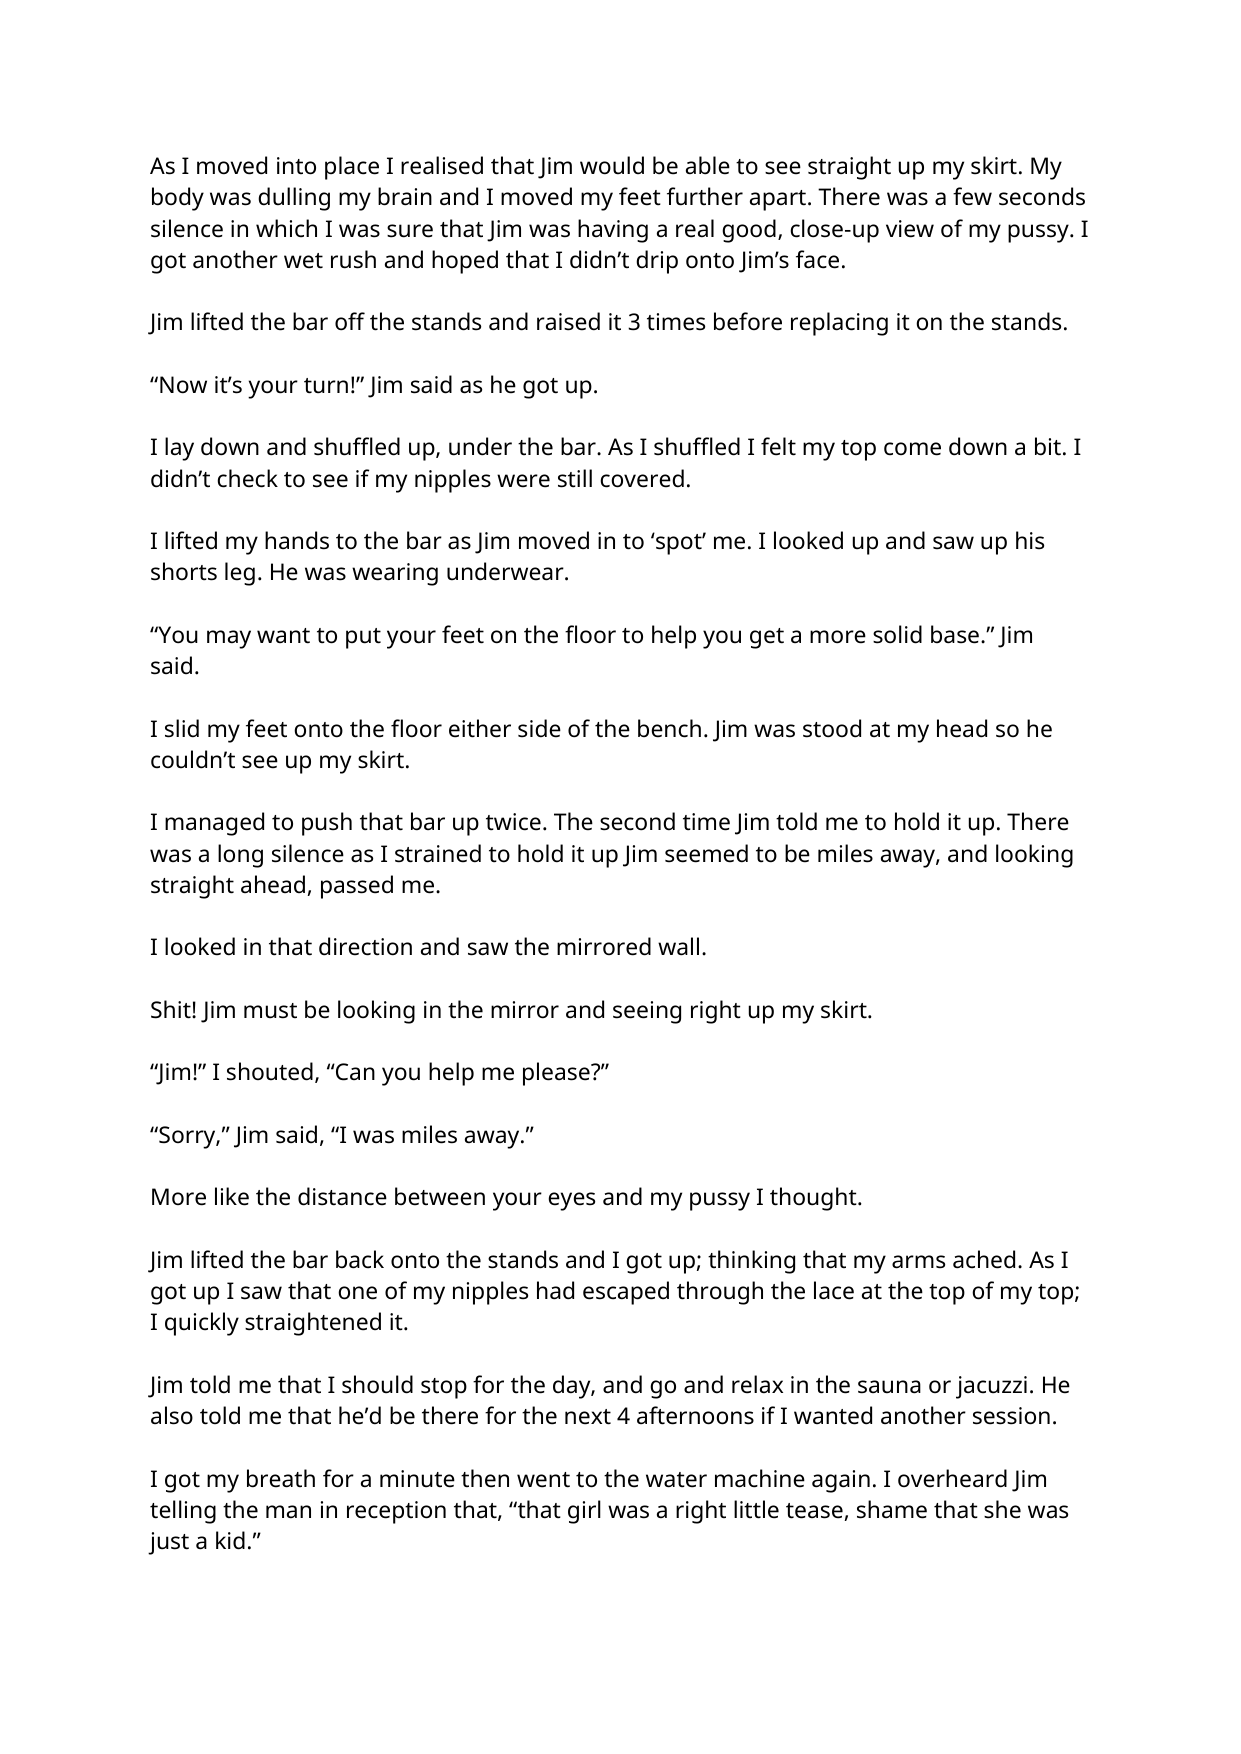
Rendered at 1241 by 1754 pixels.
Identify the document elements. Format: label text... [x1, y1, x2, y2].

text I lay down and shuffled up, under the bar. As I shuffled I felt my top come down a bit. I didn’t check to see if my nipples were still covered. [150, 431, 1090, 494]
text “Jim!” I shouted, “Can you help me please?” [150, 1056, 1090, 1087]
text As I moved into place I realised that Jim would be able to see straight up my skirt. My body was dulling my brain and I moved my feet further apart. There was a few seconds silence in which I was sure that Jim was having a real good, close-up view of my pussy. I got another wet rush and hoped that I didn’t drip onto Jim’s face. [150, 150, 1090, 275]
text Jim lifted the bar back onto the stands and I got up; thinking that my arms ached. As I got up I saw that one of my nipples had escaped through the lace at the top of my top; I quickly straightened it. [150, 1244, 1090, 1337]
text “Now it’s your turn!” Jim said as he got up. [150, 369, 1090, 400]
text “You may want to put your feet on the floor to help you get a more solid base.” Jim said. [150, 619, 1090, 681]
text Shit! Jim must be looking in the mirror and seeing right up my skirt. [150, 994, 1090, 1025]
text I looked in that direction and saw the mirrored wall. [150, 931, 1090, 962]
text More like the distance between your eyes and my pussy I thought. [150, 1181, 1090, 1212]
text Jim told me that I should stop for the day, and go and relax in the sauna or jacuzzi. He also told me that he’d be there for the next 4 afternoons if I wanted another session. [150, 1369, 1090, 1431]
text I slid my feet onto the floor either side of the bench. Jim was stood at my head so he couldn’t see up my skirt. [150, 712, 1090, 775]
text “Sorry,” Jim said, “I was miles away.” [150, 1119, 1090, 1150]
text I lifted my hands to the bar as Jim moved in to ‘spot’ me. I looked up and saw up his shorts leg. He was wearing underwear. [150, 525, 1090, 587]
text I managed to push that bar up twice. The second time Jim told me to hold it up. There was a long silence as I strained to hold it up Jim seemed to be miles away, and looking straight ahead, passed me. [150, 806, 1090, 900]
text I got my breath for a minute then went to the water machine again. I overheard Jim telling the man in reception that, “that girl was a right little tease, shame that she was just a kid.” [150, 1462, 1090, 1556]
text Jim lifted the bar off the stands and raised it 3 times before replacing it on the stands. [150, 306, 1090, 337]
